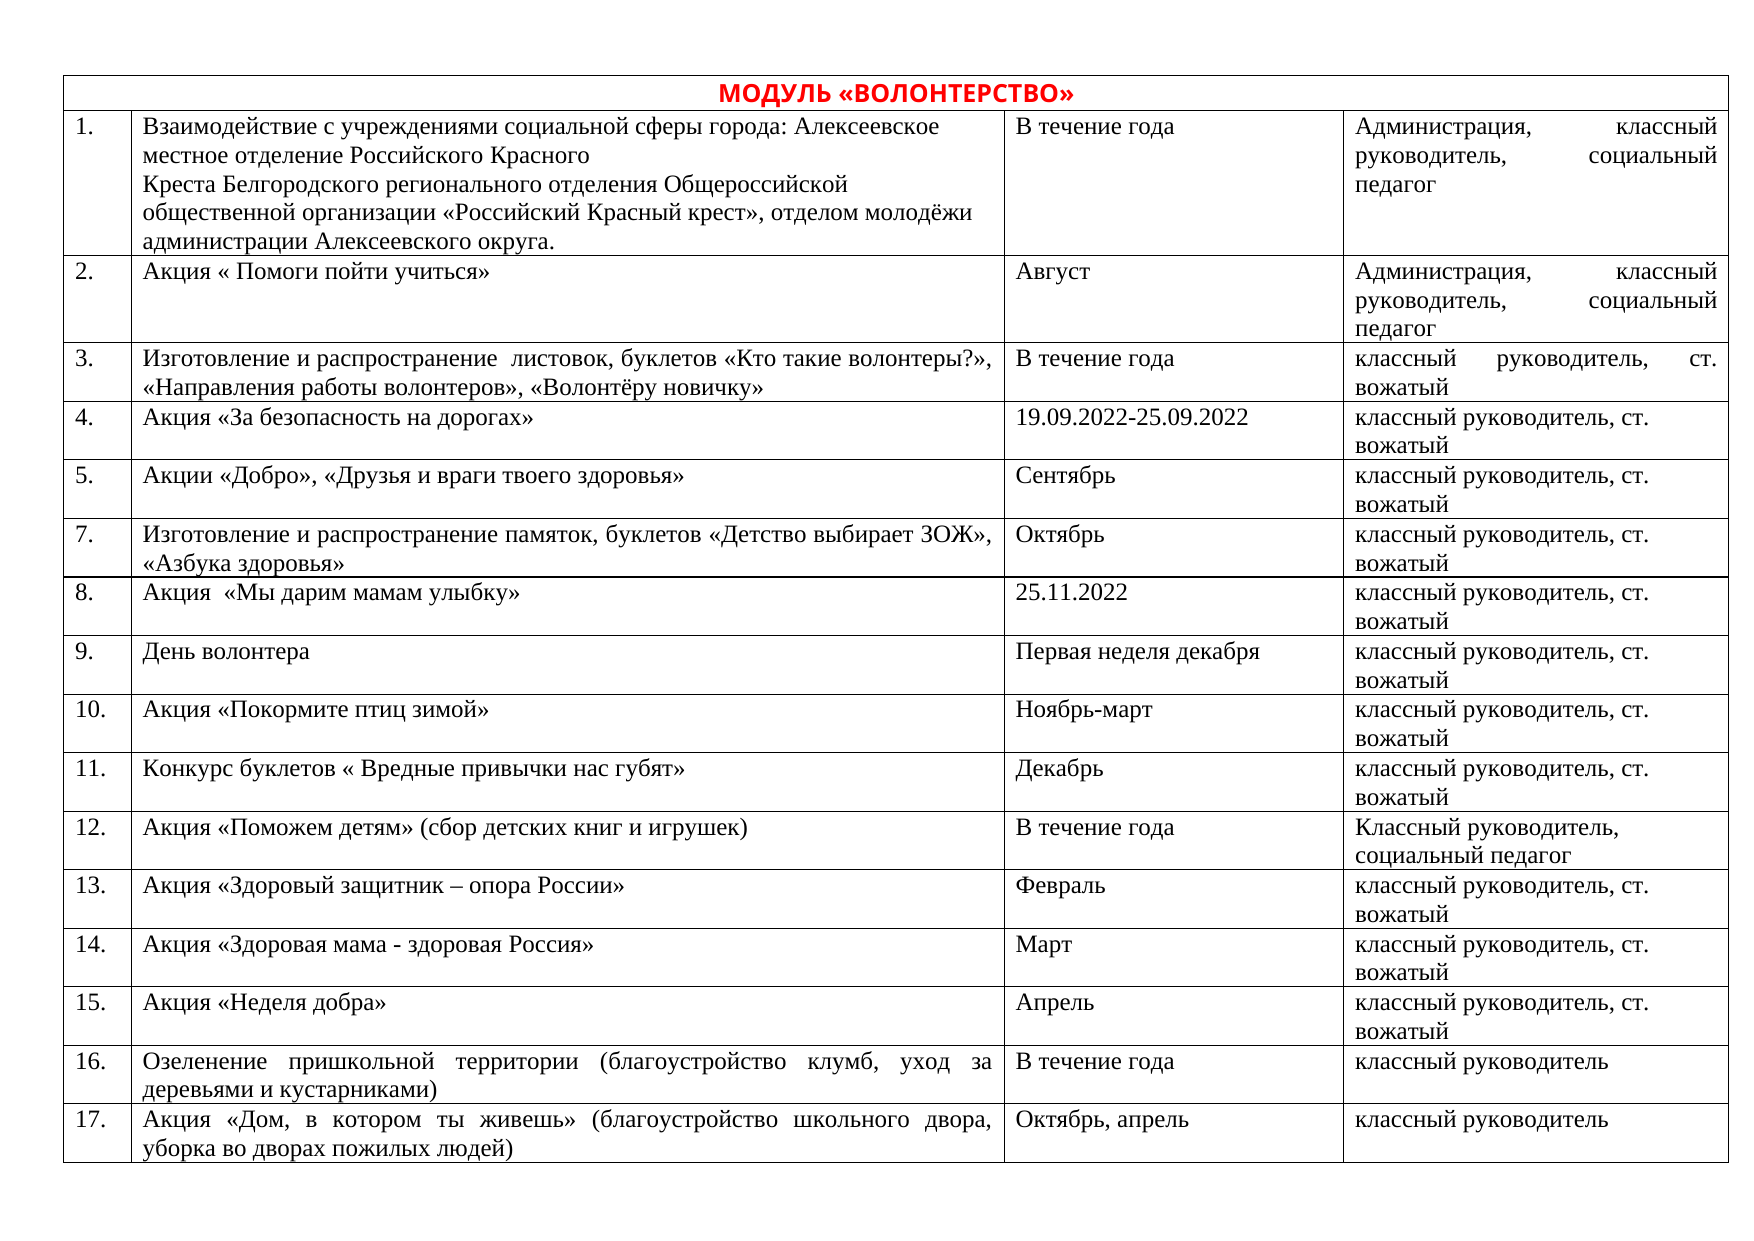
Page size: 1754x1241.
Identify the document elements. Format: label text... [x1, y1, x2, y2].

table_cell Август [1005, 256, 1343, 342]
table_cell Сентябрь [1005, 460, 1343, 518]
table_cell Акция «Дом, в котором ты живешь» (благоустройство школьного двора, уборка во дворах пожилых людей) [132, 1104, 1004, 1162]
table_cell 17. [64, 1104, 131, 1162]
table_cell 10. [64, 695, 131, 752]
table_cell Декабрь [1005, 753, 1343, 811]
table_cell Акция « Помоги пойти учиться» [132, 256, 1004, 342]
table_cell 9. [64, 636, 131, 693]
table_cell классный руководитель, ст. вожатый [1344, 987, 1728, 1045]
table_cell 2. [64, 256, 131, 342]
table_cell классный руководитель, ст. вожатый [1344, 695, 1728, 752]
table_cell В течение года [1005, 1046, 1343, 1103]
table_cell 7. [64, 519, 131, 576]
table_cell Февраль [1005, 870, 1343, 928]
table_cell классный руководитель, ст. вожатый [1344, 343, 1728, 401]
table_cell Акция «За безопасность на дорогах» [132, 402, 1004, 459]
table_cell В течение года [1005, 111, 1343, 255]
table_cell классный руководитель, ст. вожатый [1344, 929, 1728, 986]
table_cell Ноябрь-март [1005, 695, 1343, 752]
table_cell 8. [64, 578, 131, 635]
table_cell Классный руководитель, социальный педагог [1344, 812, 1728, 869]
table_cell Акция «Неделя добра» [132, 987, 1004, 1045]
table_cell классный руководитель, ст. вожатый [1344, 519, 1728, 576]
table_cell 16. [64, 1046, 131, 1103]
table_cell Изготовление и распространение памяток, буклетов «Детство выбирает ЗОЖ», «Азбука здоровья» [132, 519, 1004, 576]
table_cell классный руководитель [1344, 1046, 1728, 1103]
table_cell 5. [64, 460, 131, 518]
table_cell 11. [64, 753, 131, 811]
table_cell Март [1005, 929, 1343, 986]
table_cell классный руководитель, ст. вожатый [1344, 460, 1728, 518]
table_cell Администрация, классный руководитель, социальный педагог [1344, 256, 1728, 342]
table_cell В течение года [1005, 343, 1343, 401]
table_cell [1344, 1104, 1728, 1162]
table_cell Озеленение пришкольной территории (благоустройство клумб, уход за деревьями и кустарниками) [132, 1046, 1004, 1103]
table_cell 12. [64, 812, 131, 869]
table_cell Акция «Здоровый защитник – опора России» [132, 870, 1004, 928]
table_cell День волонтера [132, 636, 1004, 693]
table_cell 15. [64, 987, 131, 1045]
table_cell 1. [64, 111, 131, 255]
table_cell классный руководитель, ст. вожатый [1344, 402, 1728, 459]
table_cell 3. [64, 343, 131, 401]
table_cell 25.11.2022 [1005, 578, 1343, 635]
table_cell В течение года [1005, 812, 1343, 869]
table_cell Октябрь, апрель [1005, 1104, 1343, 1162]
table_cell классный руководитель, ст. вожатый [1344, 636, 1728, 693]
table_cell Изготовление и распространение листовок, буклетов «Кто такие волонтеры?», «Направления работы волонтеров», «Волонтёру новичку» [132, 343, 1004, 401]
table_cell 19.09.2022-25.09.2022 [1005, 402, 1343, 459]
table_cell 4. [64, 402, 131, 459]
table_cell 14. [64, 929, 131, 986]
table_cell классный руководитель, ст. вожатый [1344, 870, 1728, 928]
table_cell Конкурс буклетов « Вредные привычки нас губят» [132, 753, 1004, 811]
table_cell классный руководитель, ст. вожатый [1344, 753, 1728, 811]
table_cell МОДУЛЬ «ВОЛОНТЕРСТВО» [64, 76, 1728, 110]
table_cell классный руководитель, ст. вожатый [1344, 578, 1728, 635]
table_cell Администрация, классный руководитель, социальный педагог [1344, 111, 1728, 255]
table_cell Акция «Здоровая мама - здоровая Россия» [132, 929, 1004, 986]
table_cell Апрель [1005, 987, 1343, 1045]
table_cell Взаимодействие с учреждениями социальной сферы города: Алексеевское местное отделение Российского Красного Креста Белгородского регионального отделения Общероссийской общественной организации «Российский Красный крест», отделом молодёжи администрации Алексеевского округа. [132, 111, 1004, 255]
table_cell Акция «Мы дарим мамам улыбку» [132, 578, 1004, 635]
table_cell Первая неделя декабря [1005, 636, 1343, 693]
table_cell 13. [64, 870, 131, 928]
table_cell Октябрь [1005, 519, 1343, 576]
table_cell Акции «Добро», «Друзья и враги твоего здоровья» [132, 460, 1004, 518]
table_cell Акция «Покормите птиц зимой» [132, 695, 1004, 752]
table_cell Акция «Поможем детям» (сбор детских книг и игрушек) [132, 812, 1004, 869]
